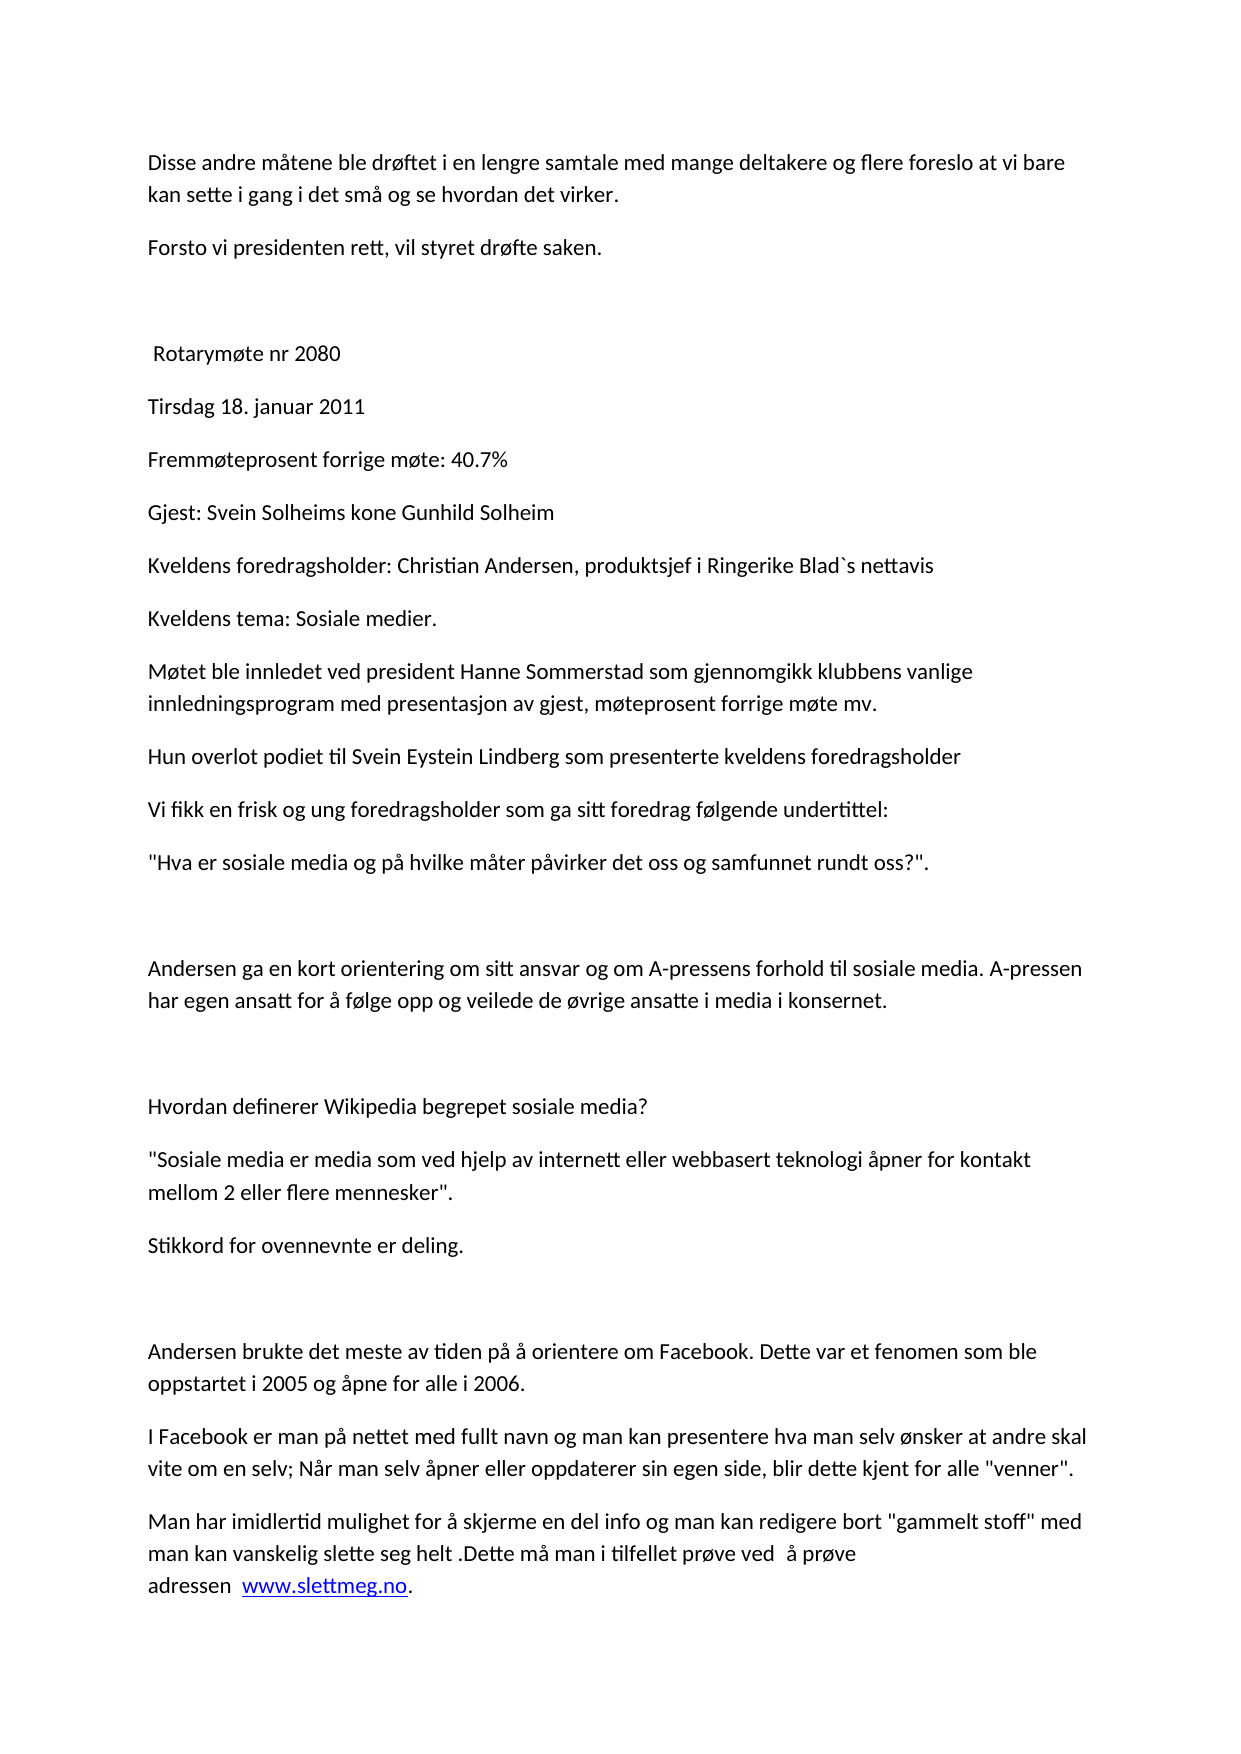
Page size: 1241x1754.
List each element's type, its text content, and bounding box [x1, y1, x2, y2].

text Andersen ga en kort orientering om sitt ansvar og om A-pressens forhold til sosiale media. A-pressen har egen ansatt for å følge opp og veilede de øvrige ansatte i media i konsernet. [148, 954, 1093, 1014]
text Vi fikk en frisk og ung foredragsholder som ga sitt foredrag følgende undertittel: [148, 795, 1093, 823]
text Hun overlot podiet til Svein Eystein Lindberg som presenterte kveldens foredragsholder [148, 742, 1093, 770]
text "Hva er sosiale media og på hvilke måter påvirker det oss og samfunnet rundt oss?". [148, 848, 1093, 876]
text Gjest: Svein Solheims kone Gunhild Solheim [148, 498, 1093, 526]
text Møtet ble innledet ved president Hanne Sommerstad som gjennomgikk klubbens vanlige innledningsprogram med presentasjon av gjest, møteprosent forrige møte mv. [148, 657, 1093, 717]
text Forsto vi presidenten rett, vil styret drøfte saken. [148, 233, 1093, 261]
text Man har imidlertid mulighet for å skjerme en del info og man kan redigere bort "gammelt stoff" med man kan vanskelig slette seg helt .Dette må man i tilfellet prøve ved å prøve adressen www.slettmeg.no. [148, 1507, 1093, 1599]
text Andersen brukte det meste av tiden på å orientere om Facebook. Dette var et fenomen som ble oppstartet i 2005 og åpne for alle i 2006. [148, 1337, 1093, 1397]
text Tirsdag 18. januar 2011 [148, 392, 1093, 420]
text Disse andre måtene ble drøftet i en lengre samtale med mange deltakere og flere foreslo at vi bare kan sette i gang i det små og se hvordan det virker. [148, 148, 1093, 208]
text Fremmøteprosent forrige møte: 40.7% [148, 445, 1093, 473]
text Rotarymøte nr 2080 [148, 339, 1093, 367]
text Kveldens foredragsholder: Christian Andersen, produktsjef i Ringerike Blad`s nettavis [148, 551, 1093, 579]
text "Sosiale media er media som ved hjelp av internett eller webbasert teknologi åpner for kontakt mellom 2 eller flere mennesker". [148, 1146, 1093, 1206]
text Hvordan definerer Wikipedia begrepet sosiale media? [148, 1092, 1093, 1121]
text Stikkord for ovennevnte er deling. [148, 1231, 1093, 1259]
text Kveldens tema: Sosiale medier. [148, 604, 1093, 632]
text I Facebook er man på nettet med fullt navn og man kan presentere hva man selv ønsker at andre skal vite om en selv; Når man selv åpner eller oppdaterer sin egen side, blir dette kjent for alle "venner". [148, 1422, 1093, 1482]
